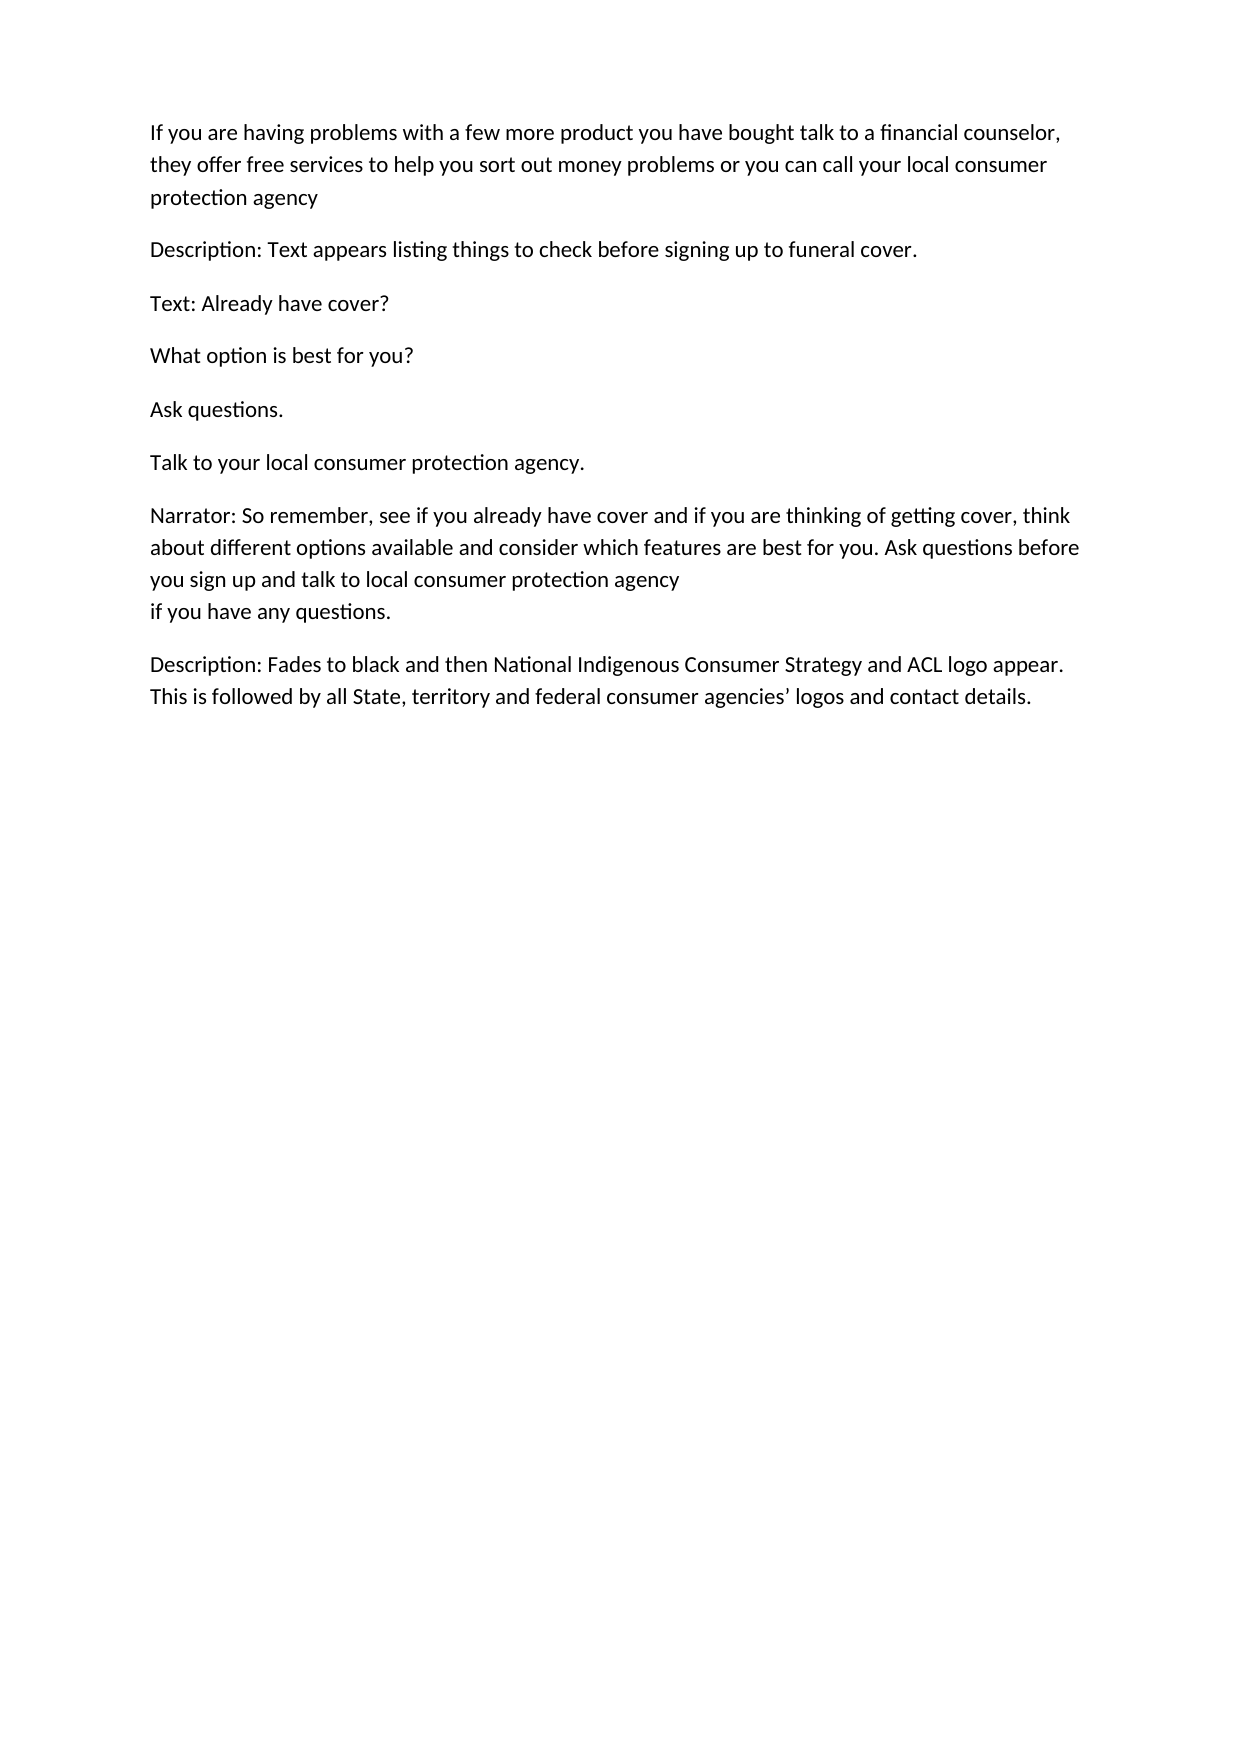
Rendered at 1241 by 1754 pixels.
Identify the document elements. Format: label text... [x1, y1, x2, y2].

text Description: Fades to black and then National Indigenous Consumer Strategy and ACL logo appear. This is followed by all State, territory and federal consumer agencies’ logos and contact details. [150, 650, 1090, 711]
text Text: Already have cover? [150, 289, 1090, 317]
text Description: Text appears listing things to check before signing up to funeral cover. [150, 236, 1090, 264]
text Talk to your local consumer protection agency. [150, 448, 1090, 476]
text What option is best for you? [150, 342, 1090, 370]
text Narrator: So remember, see if you already have cover and if you are thinking of getting cover, think about different options available and consider which features are best for you. Ask questions before you sign up and talk to local consumer protection agency if you have any questions. [150, 501, 1090, 625]
text Ask questions. [150, 395, 1090, 423]
text If you are having problems with a few more product you have bought talk to a financial counselor, they offer free services to help you sort out money problems or you can call your local consumer protection agency [150, 118, 1090, 211]
